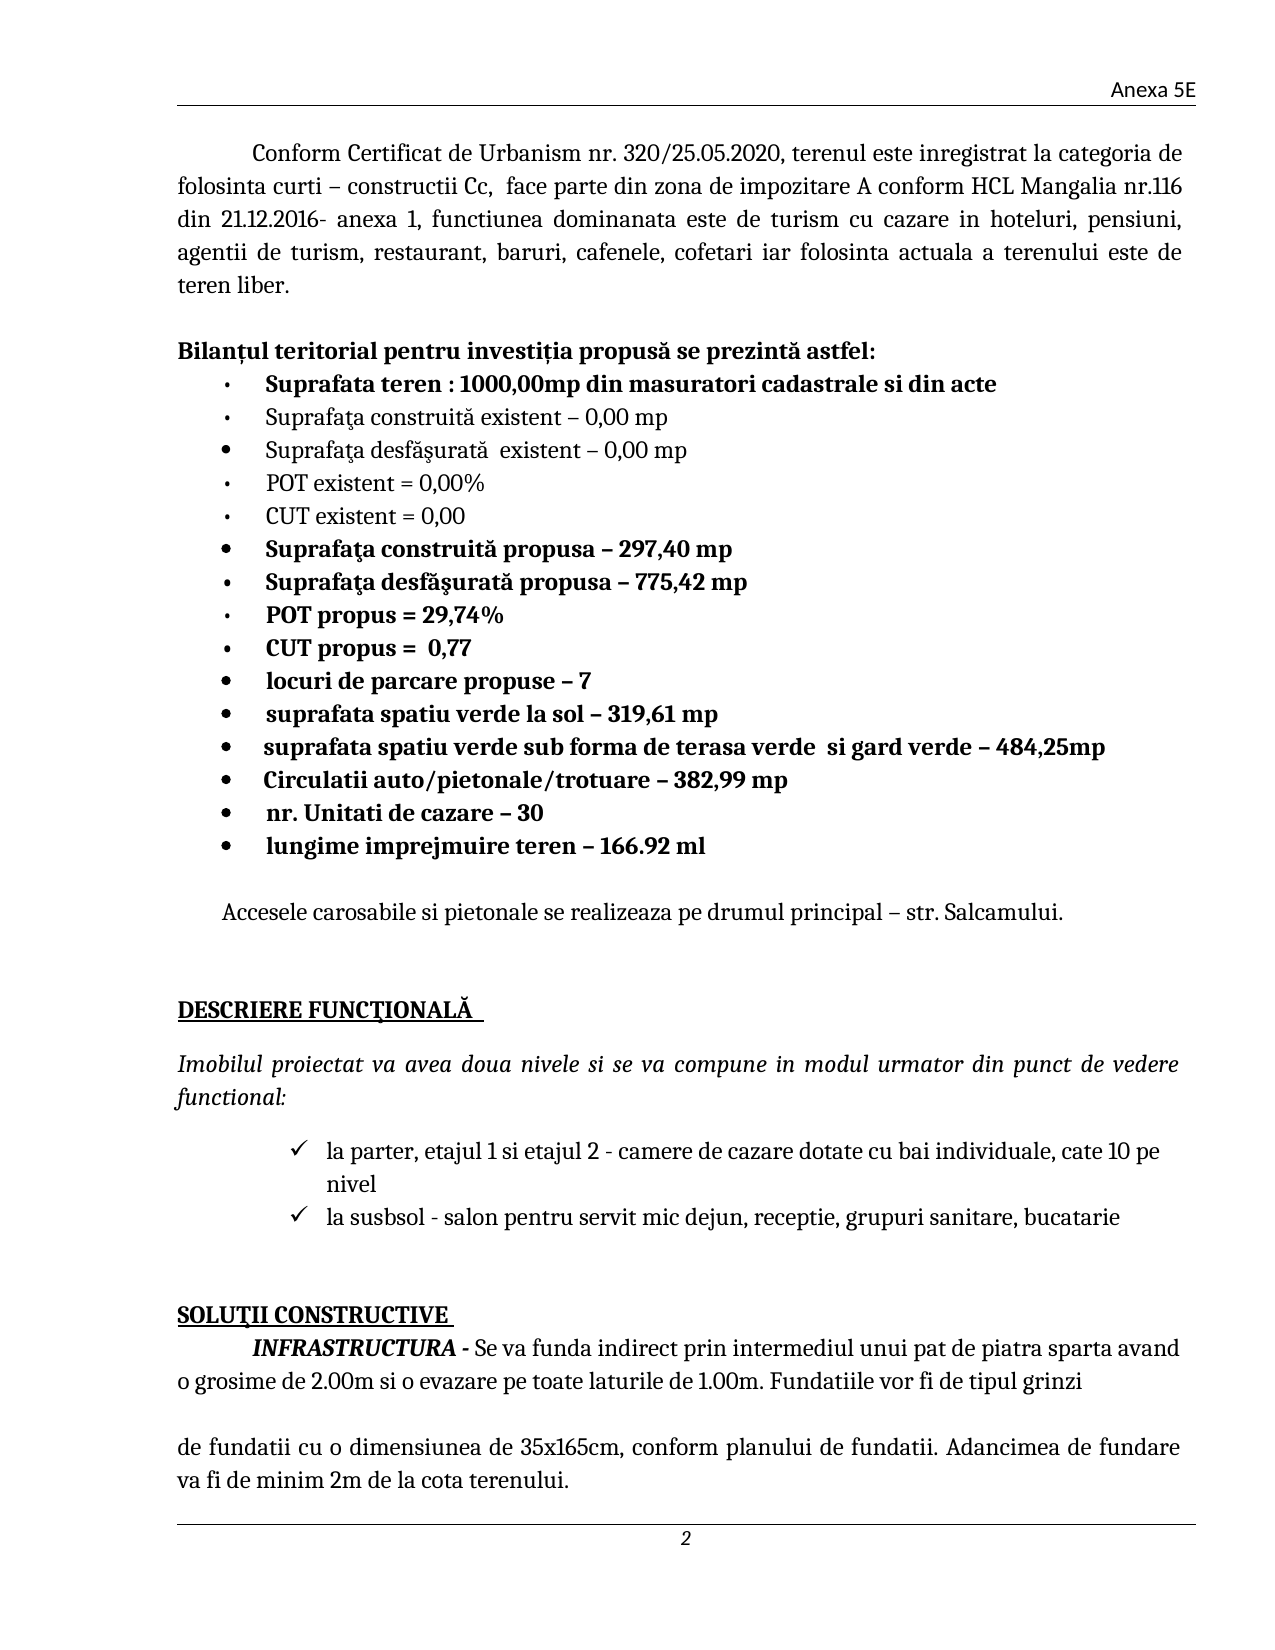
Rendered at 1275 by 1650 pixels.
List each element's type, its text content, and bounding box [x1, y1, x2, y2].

list suprafata spatiu verde la sol – 319,61 mp [222, 700, 1184, 728]
text • Suprafaţa construită existent – 0,00 mp [222, 403, 1184, 431]
list nr. Unitati de cazare – 30 [222, 799, 1184, 828]
text SOLUŢII CONSTRUCTIVE [177, 1301, 1196, 1330]
list la susbsol - salon pentru servit mic dejun, receptie, grupuri sanitare, bucatarie [288, 1203, 1196, 1232]
text • CUT existent = 0,00 [222, 502, 1184, 530]
list la parter, etajul 1 si etajul 2 - camere de cazare dotate cu bai individuale, cate 10 pe nivel [288, 1137, 1196, 1199]
list Accesele carosabile si pietonale se realizeaza pe drumul principal – str. Salcamului. [222, 898, 1184, 927]
list Suprafaţa construită propusa – 297,40 mp [222, 535, 1184, 563]
text • Suprafaţa desfăşurată propusa – 775,42 mp [222, 568, 1184, 596]
list Suprafaţa desfăşurată existent – 0,00 mp [222, 436, 1184, 464]
text DESCRIERE FUNCŢIONALĂ [177, 996, 1184, 1025]
list suprafata spatiu verde sub forma de terasa verde si gard verde – 484,25mp [222, 733, 1184, 762]
text Conform Certificat de Urbanism nr. 320/25.05.2020, terenul este inregistrat la categoria de folosinta curti – constructii Cc, face parte din zona de impozitare A conform HCL Mangalia nr.116 din 21.12.2016- anexa 1, functiunea dominanata este de turism cu cazare in hoteluri, pensiuni, agentii de turism, restaurant, baruri, cafenele, cofetari iar folosinta actuala a terenului este de teren liber. [177, 139, 1184, 300]
text • CUT propus = 0,77 [222, 634, 1184, 662]
text de fundatii cu o dimensiunea de 35x165cm, conform planului de fundatii. Adancimea de fundare va fi de minim 2m de la cota terenului. [177, 1433, 1181, 1495]
list locuri de parcare propuse – 7 [222, 667, 1184, 696]
list lungime imprejmuire teren – 166.92 ml [222, 832, 1184, 861]
text • POT existent = 0,00% [222, 469, 1184, 497]
text Bilanțul teritorial pentru investiția propusă se prezintă astfel: [177, 337, 1184, 365]
list Circulatii auto/pietonale/trotuare – 382,99 mp [222, 766, 1184, 794]
text INFRASTRUCTURA - Se va funda indirect prin intermediul unui pat de piatra sparta avand o grosime de 2.00m si o evazare pe toate laturile de 1.00m. Fundatiile vor fi de tipul grinzi [177, 1334, 1181, 1396]
text • Suprafata teren : 1000,00mp din masuratori cadastrale si din acte [222, 369, 1184, 398]
text • POT propus = 29,74% [222, 601, 1184, 629]
text Imobilul proiectat va avea doua nivele si se va compune in modul urmator din punct de vedere functional: [177, 1050, 1184, 1112]
